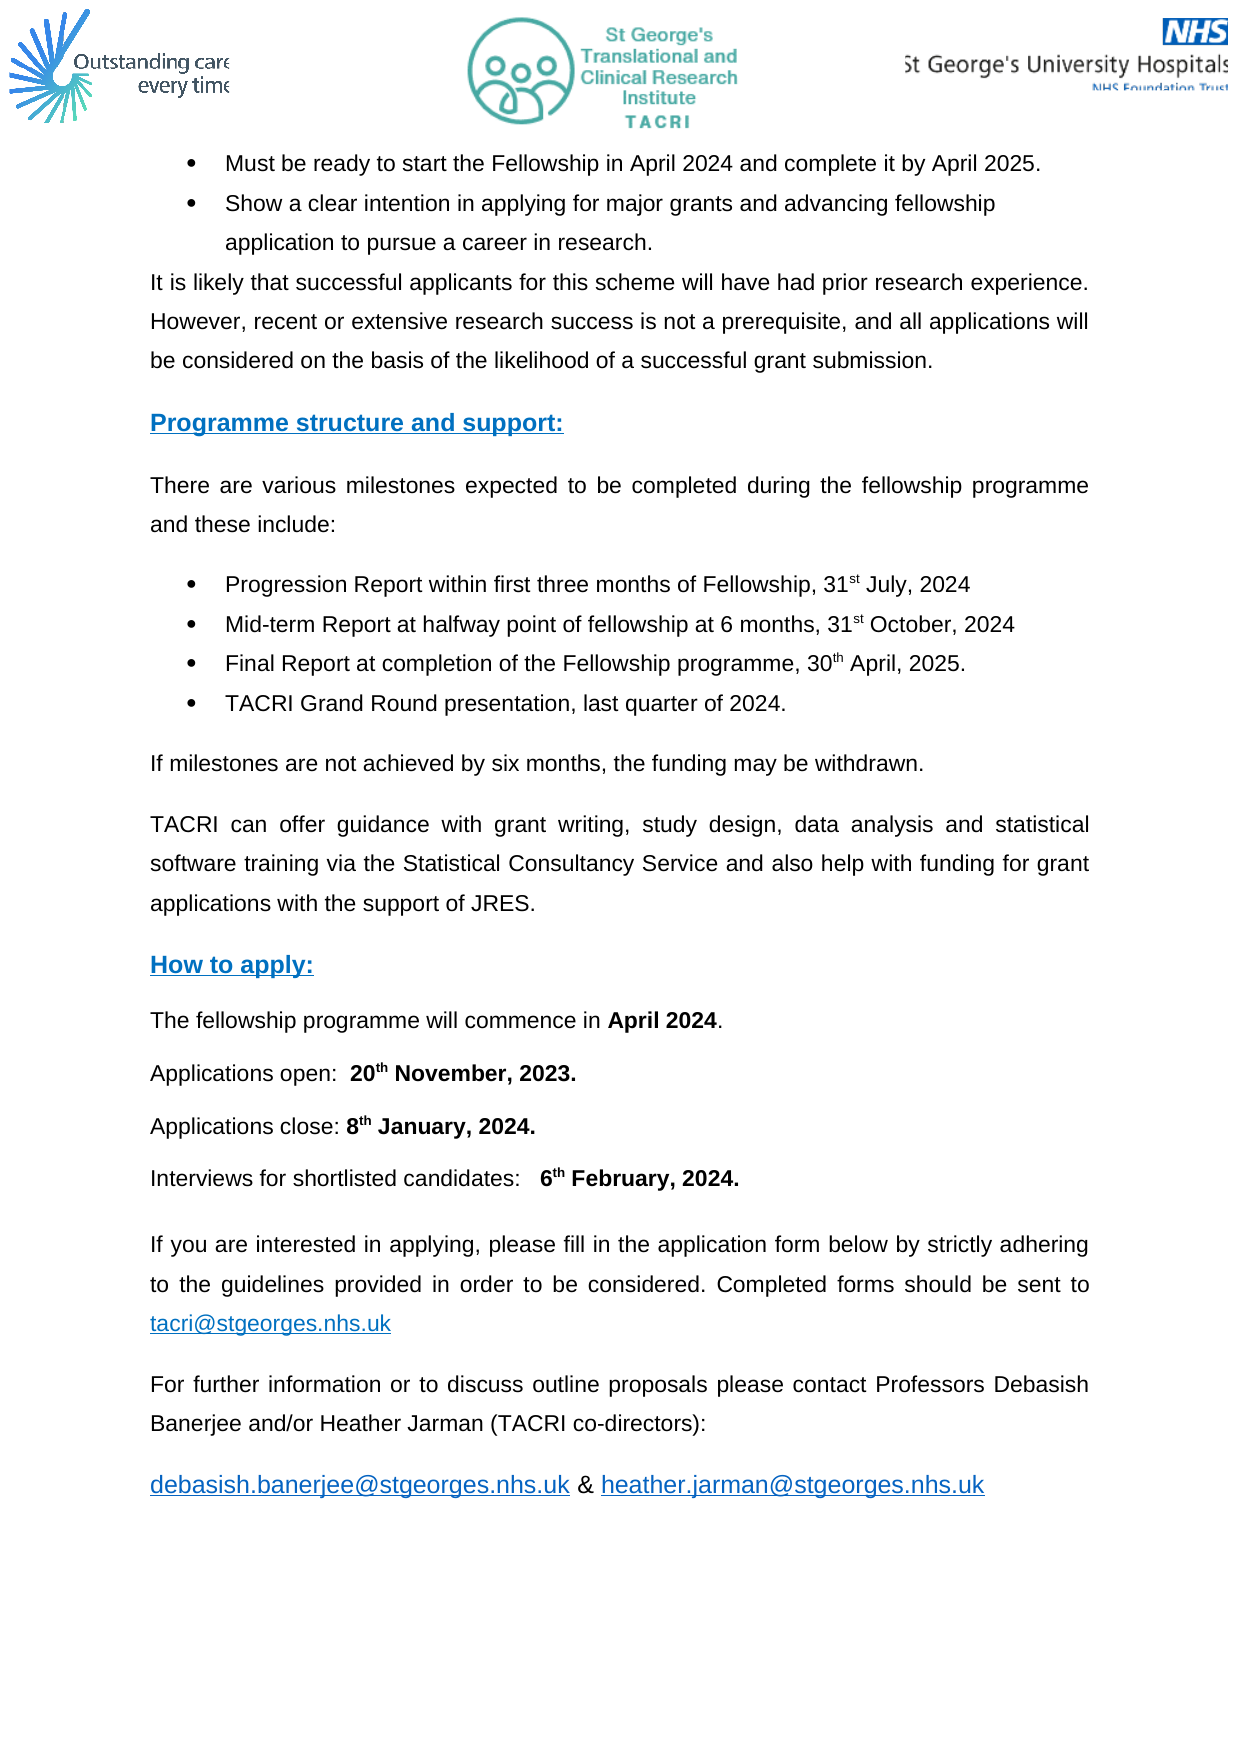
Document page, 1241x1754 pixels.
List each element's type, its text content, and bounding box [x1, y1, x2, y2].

text Interviews for shortlisted candidates: 6th February, 2024. [150, 1165, 1090, 1192]
list Must be ready to start the Fellowship in April 2024 and complete it by April 2025. [187, 150, 1090, 176]
text If milestones are not achieved by six months, the funding may be withdrawn. [150, 750, 1090, 777]
picture [459, 6, 753, 144]
text There are various milestones expected to be completed during the fellowship programme and these include: [150, 472, 1090, 537]
list TACRI Grand Round presentation, last quarter of 2024. [187, 690, 1090, 716]
text Applications close: 8th January, 2024. [150, 1113, 1090, 1139]
text If you are interested in applying, please fill in the application form below by strictly adhering to the guidelines provided in order to be considered. Completed forms should be sent to tacri@stgeorges.nhs.uk [150, 1231, 1090, 1337]
text For further information or to discuss outline proposals please contact Professors Debasish Banerjee and/or Heather Jarman (TACRI co-directors): [150, 1371, 1090, 1436]
text It is likely that successful applicants for this scheme will have had prior research experience. However, recent or extensive research success is not a prerequisite, and all applications will be considered on the basis of the likelihood of a successful grant submission. [150, 268, 1090, 374]
text Applications open: 20th November, 2023. [150, 1034, 1090, 1086]
text The fellowship programme will commence in April 2024. [150, 1007, 1090, 1034]
list Mid-term Report at halfway point of fellowship at 6 months, 31st October, 2024 [187, 611, 1090, 637]
list Final Report at completion of the Fellowship programme, 30th April, 2025. [187, 650, 1090, 677]
text TACRI can offer guidance with grant writing, study design, data analysis and statistical software training via the Statistical Consultancy Service and also help with funding for grant applications with the support of JRES. [150, 811, 1090, 916]
picture [7, 9, 229, 122]
picture [902, 18, 1228, 90]
text debasish.banerjee@stgeorges.nhs.uk & heather.jarman@stgeorges.nhs.uk [150, 1470, 1090, 1499]
list Show a clear intention in applying for major grants and advancing fellowship application to pursue a career in research. [187, 189, 1090, 255]
text How to apply: [150, 950, 1090, 978]
list Progression Report within first three months of Fellowship, 31st July, 2024 [187, 571, 1090, 598]
text Programme structure and support: [150, 408, 1090, 436]
